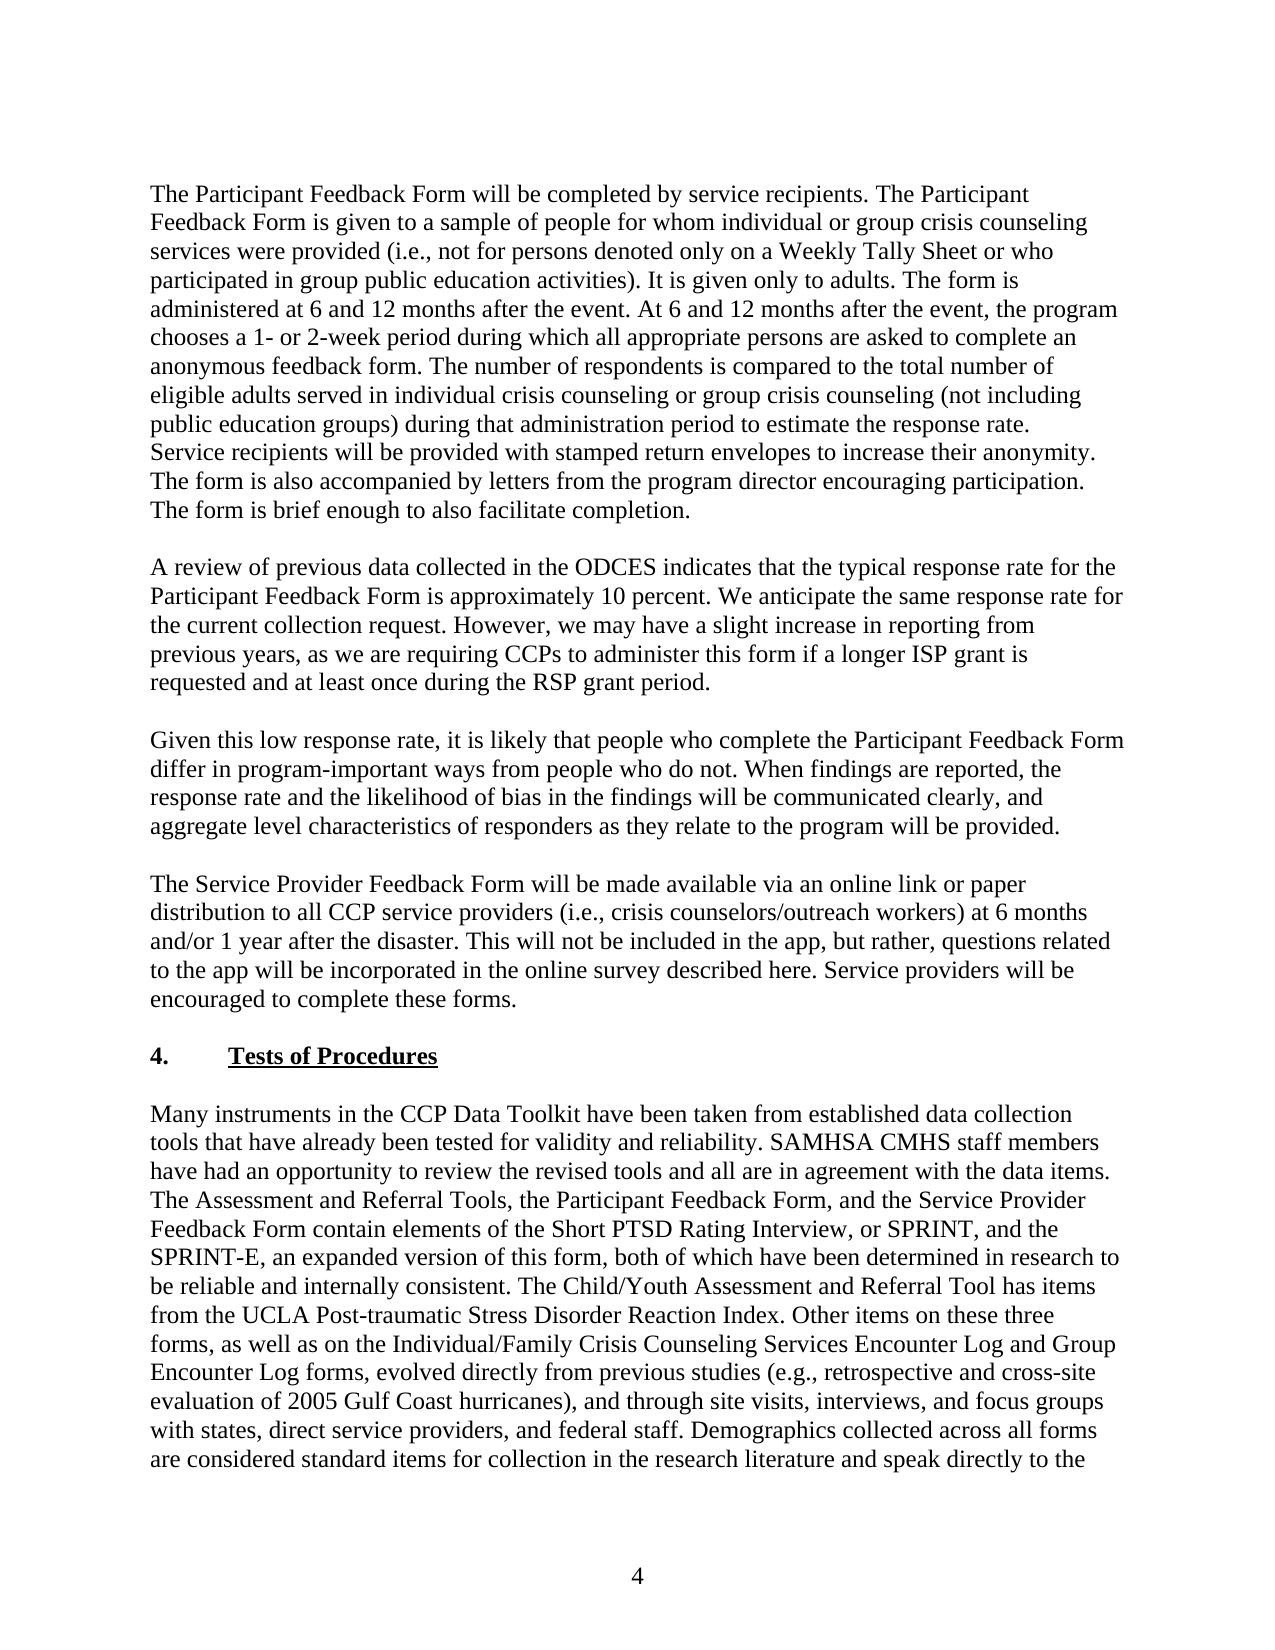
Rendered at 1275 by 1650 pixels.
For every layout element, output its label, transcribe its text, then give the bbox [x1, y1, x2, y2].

text 4. Tests of Procedures [150, 1041, 1125, 1070]
text The Service Provider Feedback Form will be made available via an online link or paper distribution to all CCP service providers (i.e., crisis counselors/outreach workers) at 6 months and/or 1 year after the disaster. This will not be included in the app, but rather, questions related to the app will be incorporated in the online survey described here. Service providers will be encouraged to complete these forms. [150, 869, 1125, 1012]
text Service recipients will be provided with stamped return envelopes to increase their anonymity. The form is also accompanied by letters from the program director encouraging participation. The form is brief enough to also facilitate completion. [150, 437, 1125, 524]
text A review of previous data collected in the ODCES indicates that the typical response rate for the Participant Feedback Form is approximately 10 percent. We anticipate the same response rate for the current collection request. However, we may have a slight increase in reporting from previous years, as we are requiring CCPs to administer this form if a longer ISP grant is requested and at least once during the RSP grant period. [150, 552, 1125, 696]
text The Participant Feedback Form will be completed by service recipients. The Participant Feedback Form is given to a sample of people for whom individual or group crisis counseling services were provided (i.e., not for persons denoted only on a Weekly Tally Sheet or who participated in group public education activities). It is given only to adults. The form is administered at 6 and 12 months after the event. At 6 and 12 months after the event, the program chooses a 1- or 2-week period during which all appropriate persons are asked to complete an anonymous feedback form. The number of respondents is compared to the total number of eligible adults served in individual crisis counseling or group crisis counseling (not including public education groups) during that administration period to estimate the response rate. [150, 179, 1125, 437]
text Given this low response rate, it is likely that people who complete the Participant Feedback Form differ in program-important ways from people who do not. When findings are reported, the response rate and the likelihood of bias in the findings will be communicated clearly, and aggregate level characteristics of responders as they relate to the program will be provided. [150, 725, 1125, 840]
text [150, 1099, 1125, 1472]
